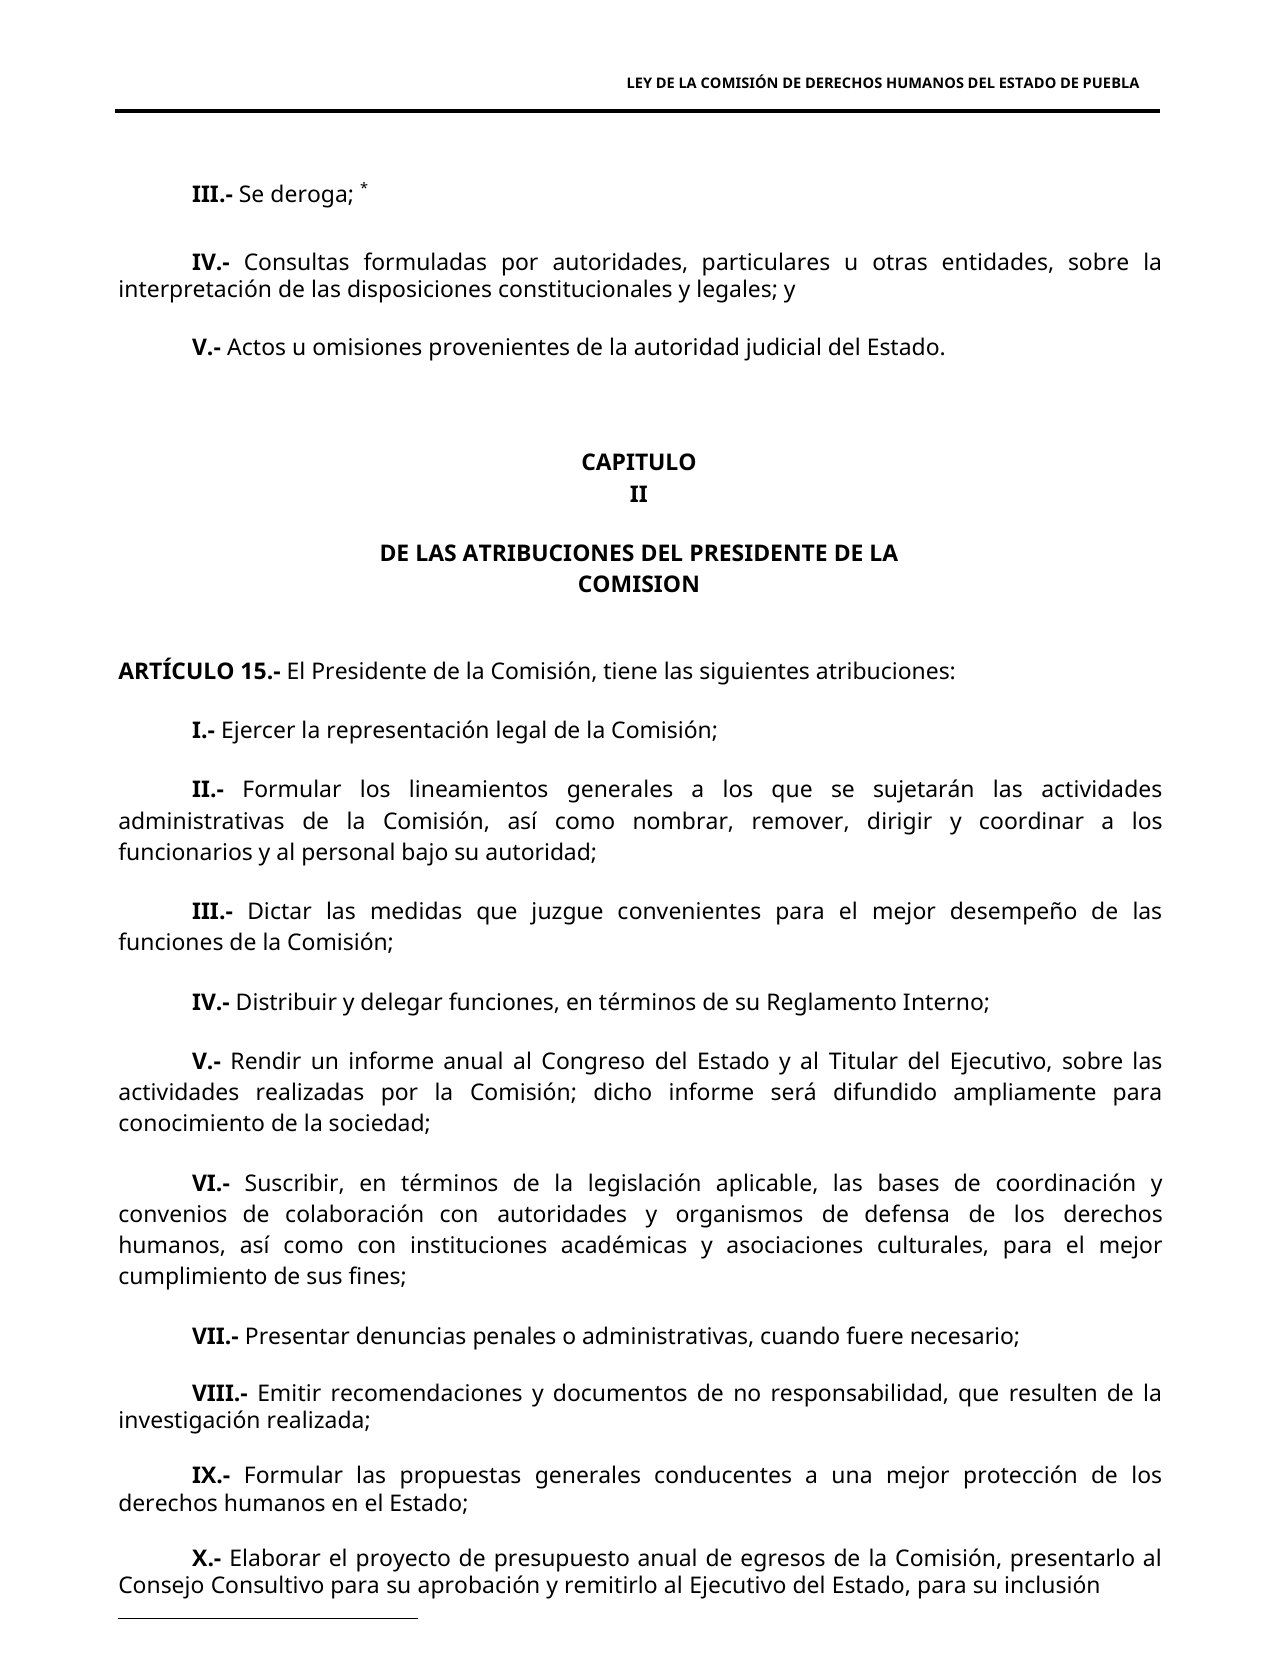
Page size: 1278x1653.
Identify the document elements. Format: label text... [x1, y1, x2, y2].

text ARTÍCULO 15.- El Presidente de la Comisión, tiene las siguientes atribuciones: [118, 654, 1175, 686]
text II.- Formular los lineamientos generales a los que se sujetarán las actividades administrativas de la Comisión, así como nombrar, remover, dirigir y coordinar a los funcionarios y al personal bajo su autoridad; [118, 773, 1163, 867]
text CAPITULO II [570, 446, 707, 509]
text VI.- Suscribir, en términos de la legislación aplicable, las bases de coordinación y convenios de colaboración con autoridades y organismos de defensa de los derechos humanos, así como con instituciones académicas y asociaciones culturales, para el mejor cumplimiento de sus fines; [118, 1167, 1163, 1292]
text III.- Dictar las medidas que juzgue convenientes para el mejor desempeño de las funciones de la Comisión; [118, 895, 1163, 957]
text DE LAS ATRIBUCIONES DEL PRESIDENTE DE LA COMISION [331, 537, 946, 599]
text III.- Se deroga; * [192, 177, 1175, 209]
text IV.- Distribuir y delegar funciones, en términos de su Reglamento Interno; [192, 986, 1175, 1017]
text VII.- Presentar denuncias penales o administrativas, cuando fuere necesario; [192, 1320, 1175, 1351]
text V.- Actos u omisiones provenientes de la autoridad judicial del Estado. [192, 331, 1175, 362]
text VIII.- Emitir recomendaciones y documentos de no responsabilidad, que resulten de la investigación realizada; [118, 1380, 1163, 1434]
text X.- Elaborar el proyecto de presupuesto anual de egresos de la Comisión, presentarlo al Consejo Consultivo para su aprobación y remitirlo al Ejecutivo del Estado, para su inclusión [118, 1545, 1163, 1599]
text I.- Ejercer la representación legal de la Comisión; [192, 714, 1175, 745]
text IX.- Formular las propuestas generales conducentes a una mejor protección de los derechos humanos en el Estado; [118, 1462, 1163, 1516]
text IV.- Consultas formuladas por autoridades, particulares u otras entidades, sobre la interpretación de las disposiciones constitucionales y legales; y [118, 249, 1162, 303]
text V.- Rendir un informe anual al Congreso del Estado y al Titular del Ejecutivo, sobre las actividades realizadas por la Comisión; dicho informe será difundido ampliamente para conocimiento de la sociedad; [118, 1045, 1163, 1138]
